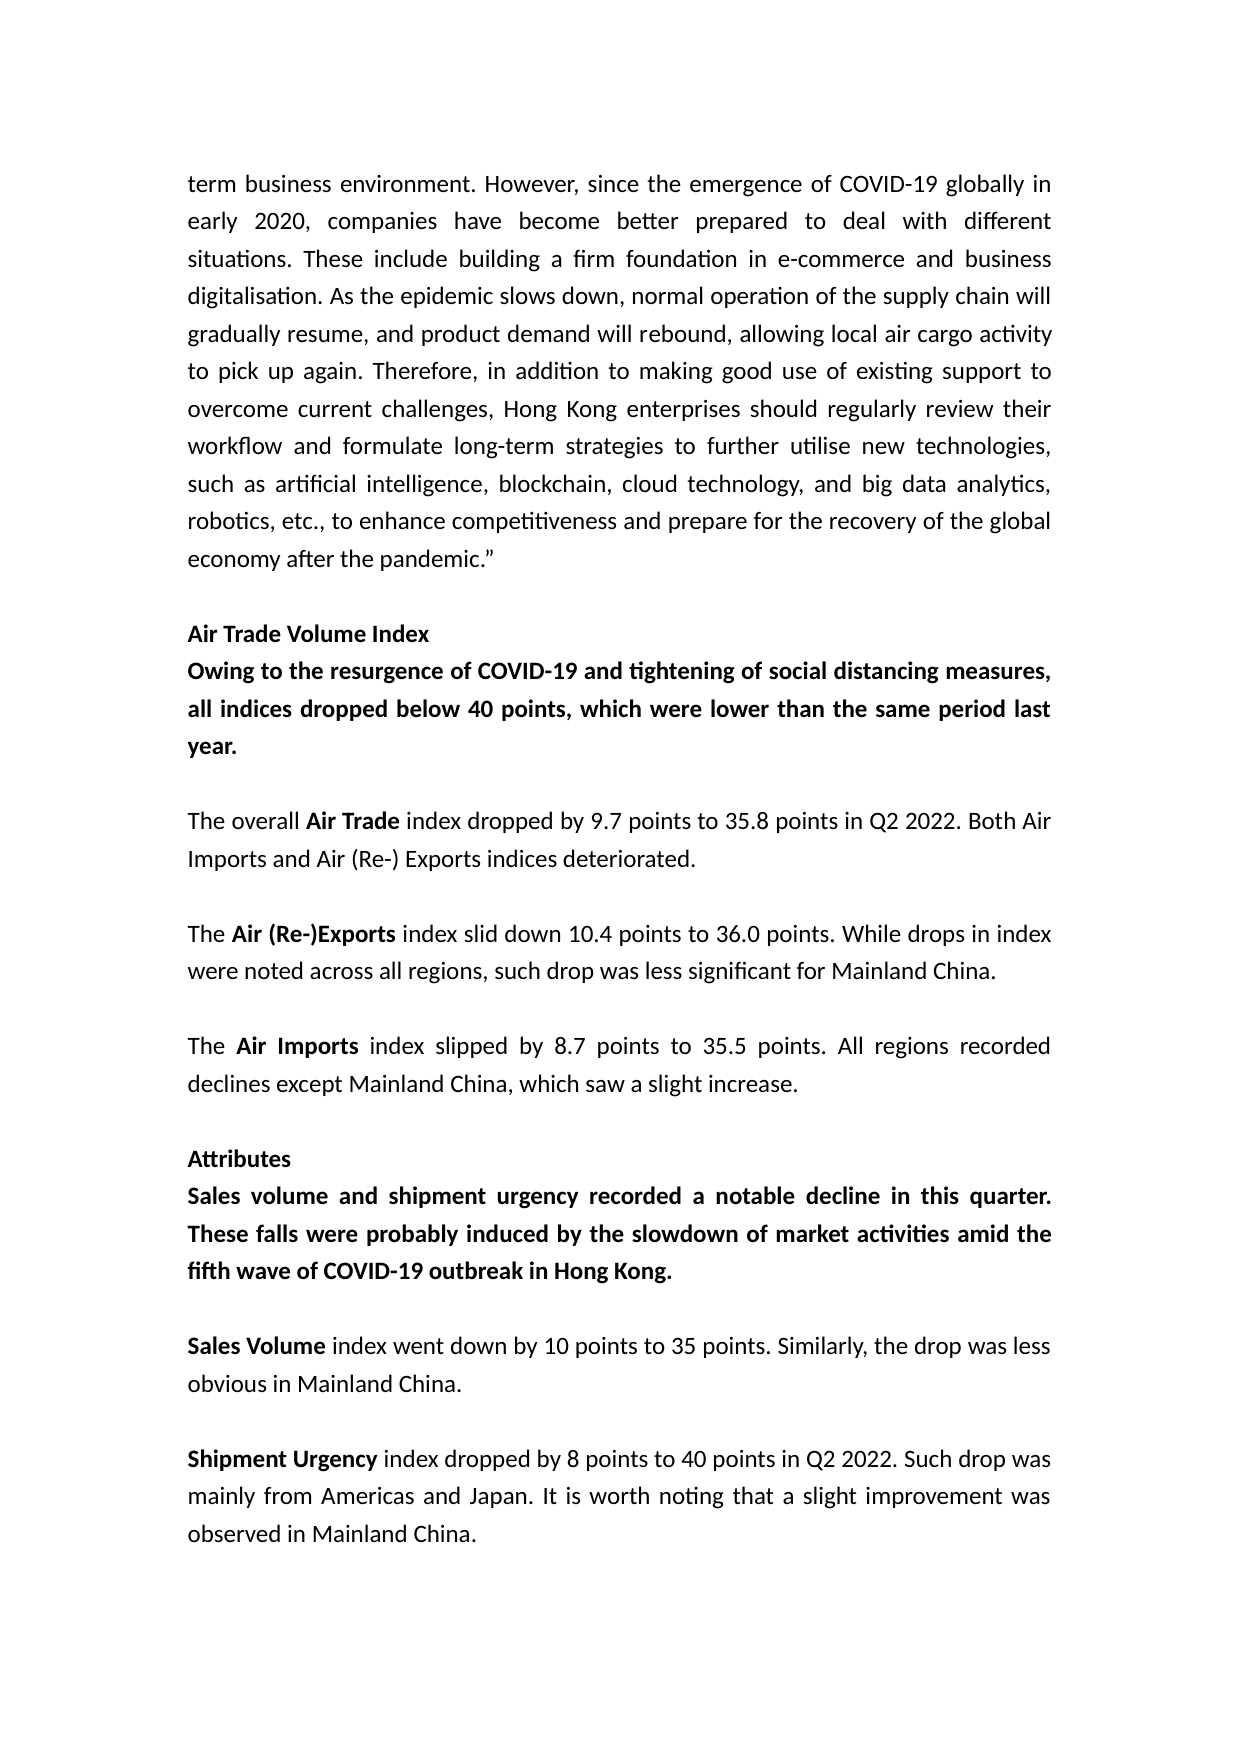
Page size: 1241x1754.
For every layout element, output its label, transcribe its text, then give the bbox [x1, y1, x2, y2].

text Sales Volume index went down by 10 points to 35 points. Similarly, the drop was less obvious in Mainland China. [187, 1327, 1053, 1402]
text Owing to the resurgence of COVID-19 and tightening of social distancing measures, all indices dropped below 40 points, which were lower than the same period last year. [187, 652, 1053, 764]
text Attributes [187, 1139, 1053, 1177]
text Shipment Urgency index dropped by 8 points to 40 points in Q2 2022. Such drop was mainly from Americas and Japan. It is worth noting that a slight improvement was observed in Mainland China. [187, 1439, 1053, 1552]
text Air Trade Volume Index [187, 614, 1053, 652]
text The Air Imports index slipped by 8.7 points to 35.5 points. All regions recorded declines except Mainland China, which saw a slight increase. [187, 1027, 1053, 1102]
text Sales volume and shipment urgency recorded a notable decline in this quarter. These falls were probably induced by the slowdown of market activities amid the fifth wave of COVID-19 outbreak in Hong Kong. [187, 1177, 1053, 1289]
text The Air (Re-)Exports index slid down 10.4 points to 36.0 points. While drops in index were noted across all regions, such drop was less significant for Mainland China. [187, 914, 1053, 989]
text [187, 164, 1053, 577]
text The overall Air Trade index dropped by 9.7 points to 35.8 points in Q2 2022. Both Air Imports and Air (Re-) Exports indices deteriorated. [187, 802, 1053, 877]
